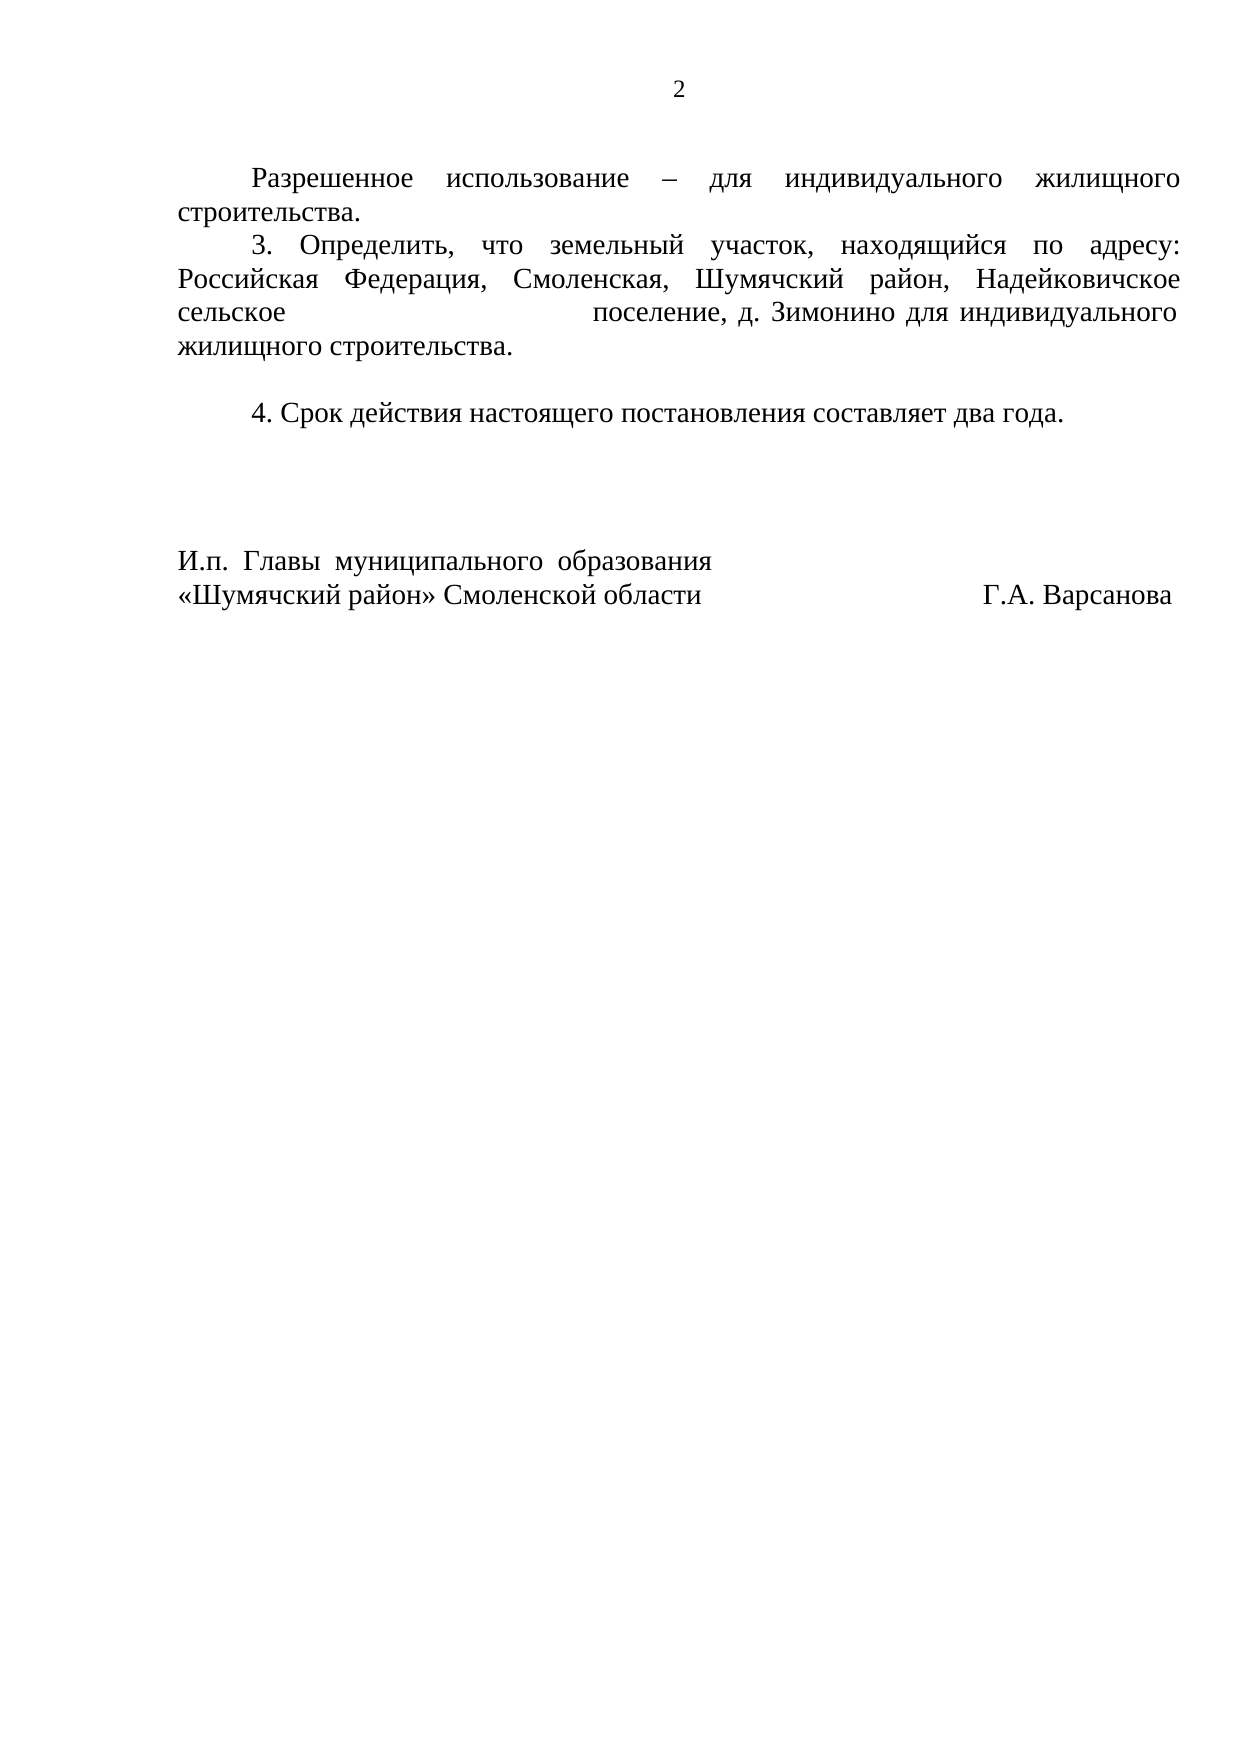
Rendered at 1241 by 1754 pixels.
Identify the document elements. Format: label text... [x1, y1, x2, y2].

text Разрешенное использование – для индивидуального жилищного строительства. [177, 118, 1181, 227]
text 3. Определить, что земельный участок, находящийся по адресу: Российская Федерация, Смоленская, Шумячский район, Надейковичское сельское поселение, д. Зимонино для индивидуального жилищного строительства. [177, 227, 1181, 361]
table_header И.п. Главы муниципального образования «Шумячский район» Смоленской области [177, 544, 723, 611]
table_header Г.А. Варсанова [724, 544, 1198, 611]
text 4. Срок действия настоящего постановления составляет два года. [177, 395, 1181, 428]
